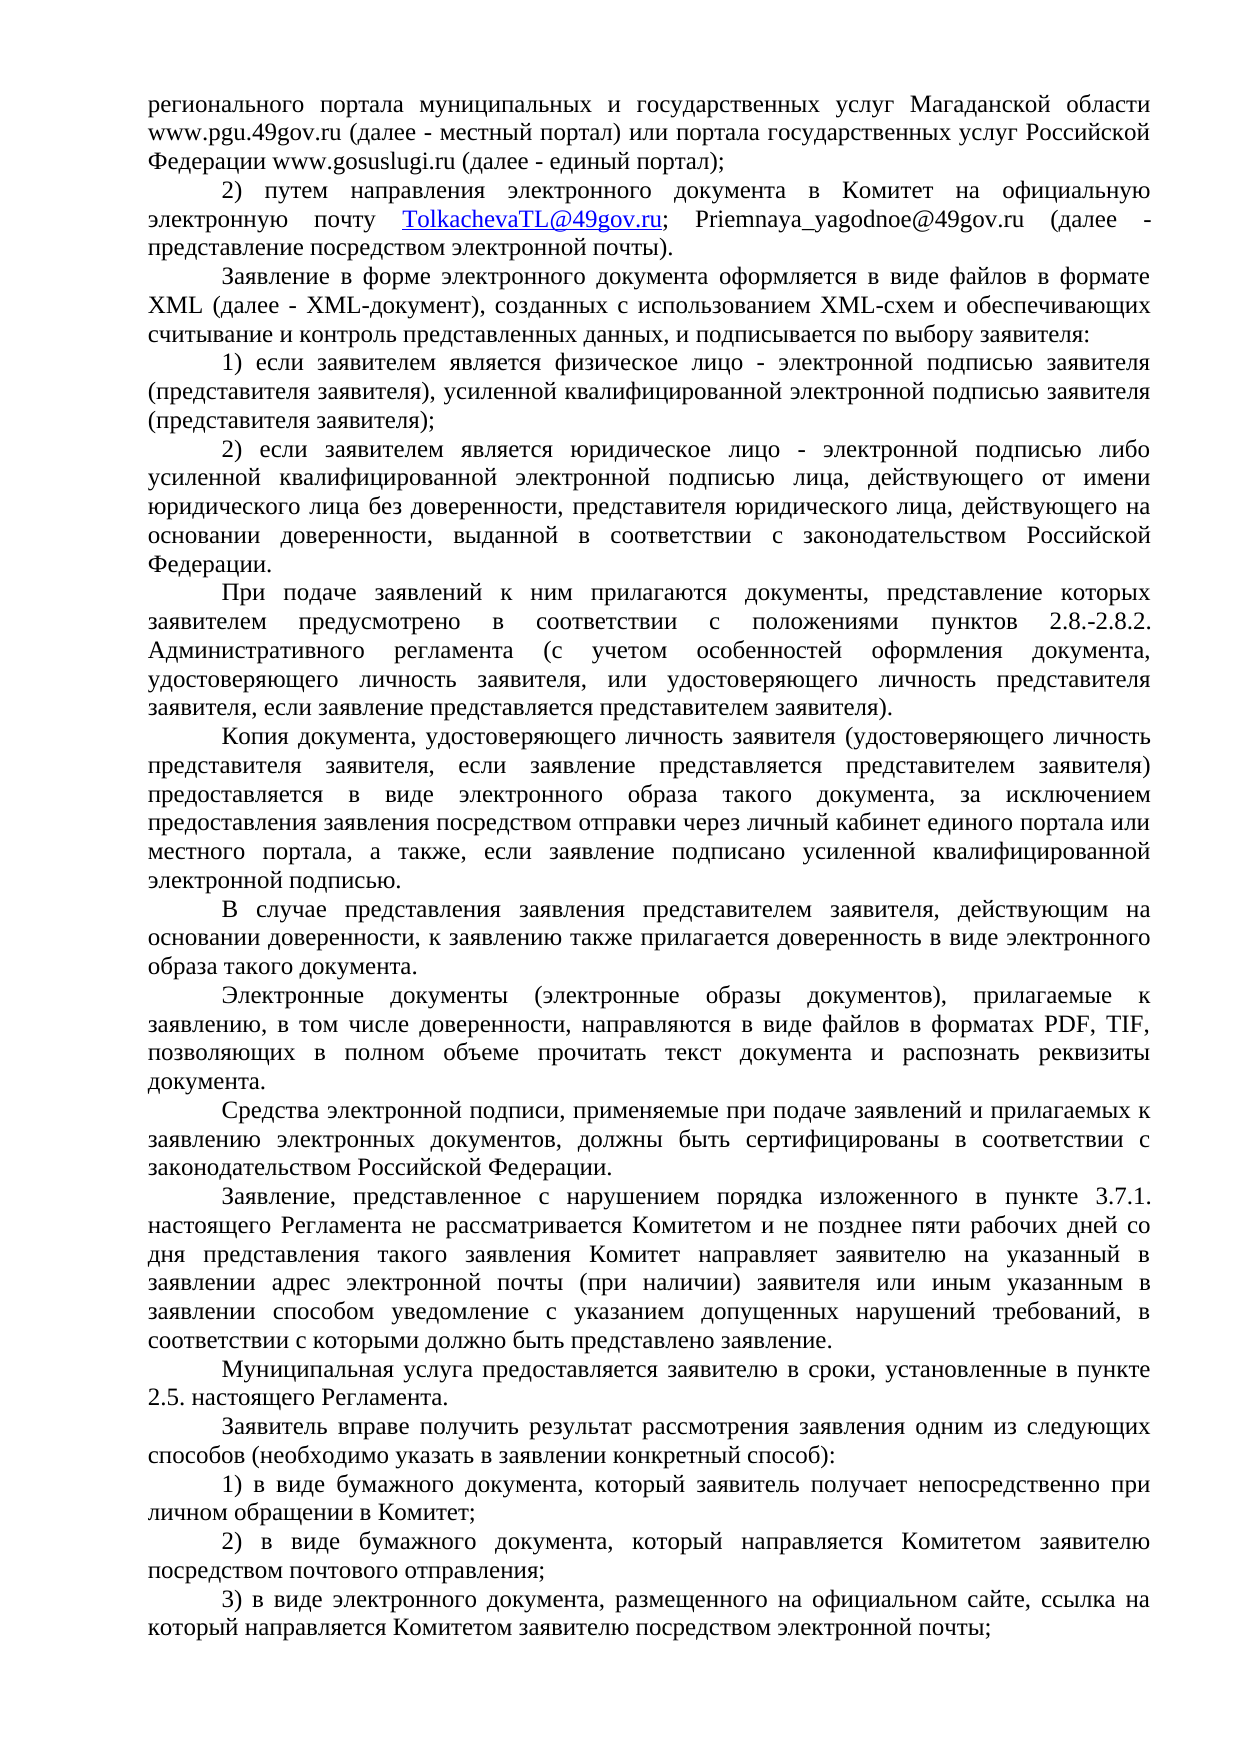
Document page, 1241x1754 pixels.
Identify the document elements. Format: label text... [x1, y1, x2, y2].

text Заявление, представленное с нарушением порядка изложенного в пункте 3.7.1. настоящего Регламента не рассматривается Комитетом и не позднее пяти рабочих дней со дня представления такого заявления Комитет направляет заявителю на указанный в заявлении адрес электронной почты (при наличии) заявителя или иным указанным в заявлении способом уведомление с указанием допущенных нарушений требований, в соответствии с которыми должно быть представлено заявление. [148, 1181, 1152, 1354]
text 2) в виде бумажного документа, который направляется Комитетом заявителю посредством почтового отправления; [148, 1526, 1152, 1584]
text 2) если заявителем является юридическое лицо - электронной подписью либо усиленной квалифицированной электронной подписью лица, действующего от имени юридического лица без доверенности, представителя юридического лица, действующего на основании доверенности, выданной в соответствии с законодательством Российской Федерации. [148, 434, 1152, 577]
text Копия документа, удостоверяющего личность заявителя (удостоверяющего личность представителя заявителя, если заявление представляется представителем заявителя) предоставляется в виде электронного образа такого документа, за исключением предоставления заявления посредством отправки через личный кабинет единого портала или местного портала, а также, если заявление подписано усиленной квалифицированной электронной подписью. [148, 721, 1152, 894]
text Заявление в форме электронного документа оформляется в виде файлов в формате XML (далее - XML-документ), созданных с использованием XML-схем и обеспечивающих считывание и контроль представленных данных, и подписывается по выбору заявителя: [148, 261, 1152, 347]
text 2) путем направления электронного документа в Комитет на официальную электронную почту TolkachevaTL@49gov.ru; Priemnaya_yagodnoe@49gov.ru (далее - представление посредством электронной почты). [148, 175, 1152, 261]
text 1) в виде бумажного документа, который заявитель получает непосредственно при личном обращении в Комитет; [148, 1469, 1152, 1526]
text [148, 89, 1152, 175]
text Заявитель вправе получить результат рассмотрения заявления одним из следующих способов (необходимо указать в заявлении конкретный способ): [148, 1411, 1152, 1469]
text Средства электронной подписи, применяемые при подаче заявлений и прилагаемых к заявлению электронных документов, должны быть сертифицированы в соответствии с законодательством Российской Федерации. [148, 1095, 1152, 1181]
text В случае представления заявления представителем заявителя, действующим на основании доверенности, к заявлению также прилагается доверенность в виде электронного образа такого документа. [148, 894, 1152, 980]
text При подаче заявлений к ним прилагаются документы, представление которых заявителем предусмотрено в соответствии с положениями пунктов 2.8.-2.8.2. Административного регламента (с учетом особенностей оформления документа, удостоверяющего личность заявителя, или удостоверяющего личность представителя заявителя, если заявление представляется представителем заявителя). [148, 577, 1152, 721]
text 3) в виде электронного документа, размещенного на официальном сайте, ссылка на который направляется Комитетом заявителю посредством электронной почты; [148, 1584, 1152, 1641]
text Муниципальная услуга предоставляется заявителю в сроки, установленные в пункте 2.5. настоящего Регламента. [148, 1354, 1152, 1411]
text 1) если заявителем является физическое лицо - электронной подписью заявителя (представителя заявителя), усиленной квалифицированной электронной подписью заявителя (представителя заявителя); [148, 347, 1152, 434]
text Электронные документы (электронные образы документов), прилагаемые к заявлению, в том числе доверенности, направляются в виде файлов в форматах PDF, TIF, позволяющих в полном объеме прочитать текст документа и распознать реквизиты документа. [148, 980, 1152, 1095]
